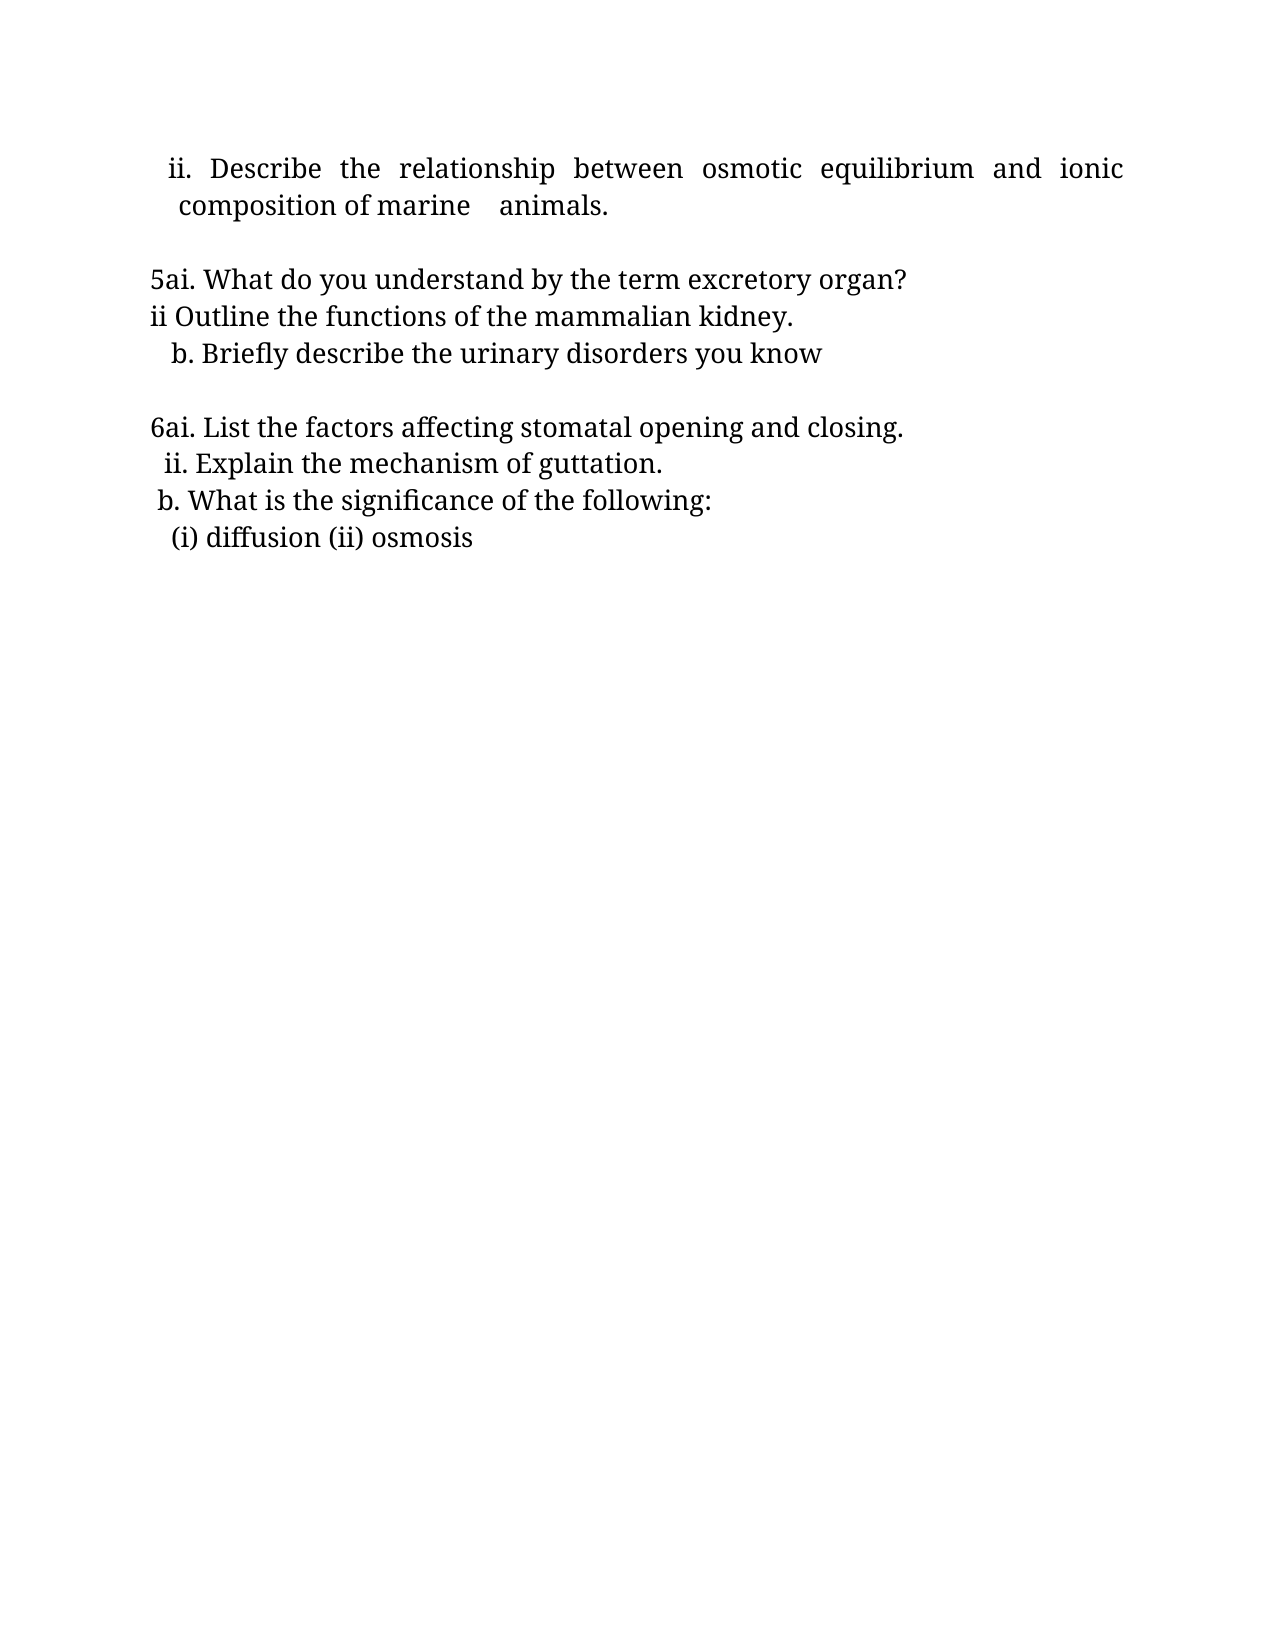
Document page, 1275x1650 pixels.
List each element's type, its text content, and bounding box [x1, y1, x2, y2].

text b. Briefly describe the urinary disorders you know [150, 334, 1125, 371]
text ii Outline the functions of the mammalian kidney. [150, 297, 1125, 334]
text 5ai. What do you understand by the term excretory organ? [150, 261, 1125, 297]
text ii. Explain the mechanism of guttation. [150, 445, 1125, 482]
text ii. Describe the relationship between osmotic equilibrium and ionic composition of marine animals. [150, 150, 1125, 224]
text 6ai. List the factors affecting stomatal opening and closing. [150, 408, 1125, 445]
text (i) diffusion (ii) osmosis [150, 519, 1125, 556]
text b. What is the significance of the following: [150, 482, 1125, 519]
